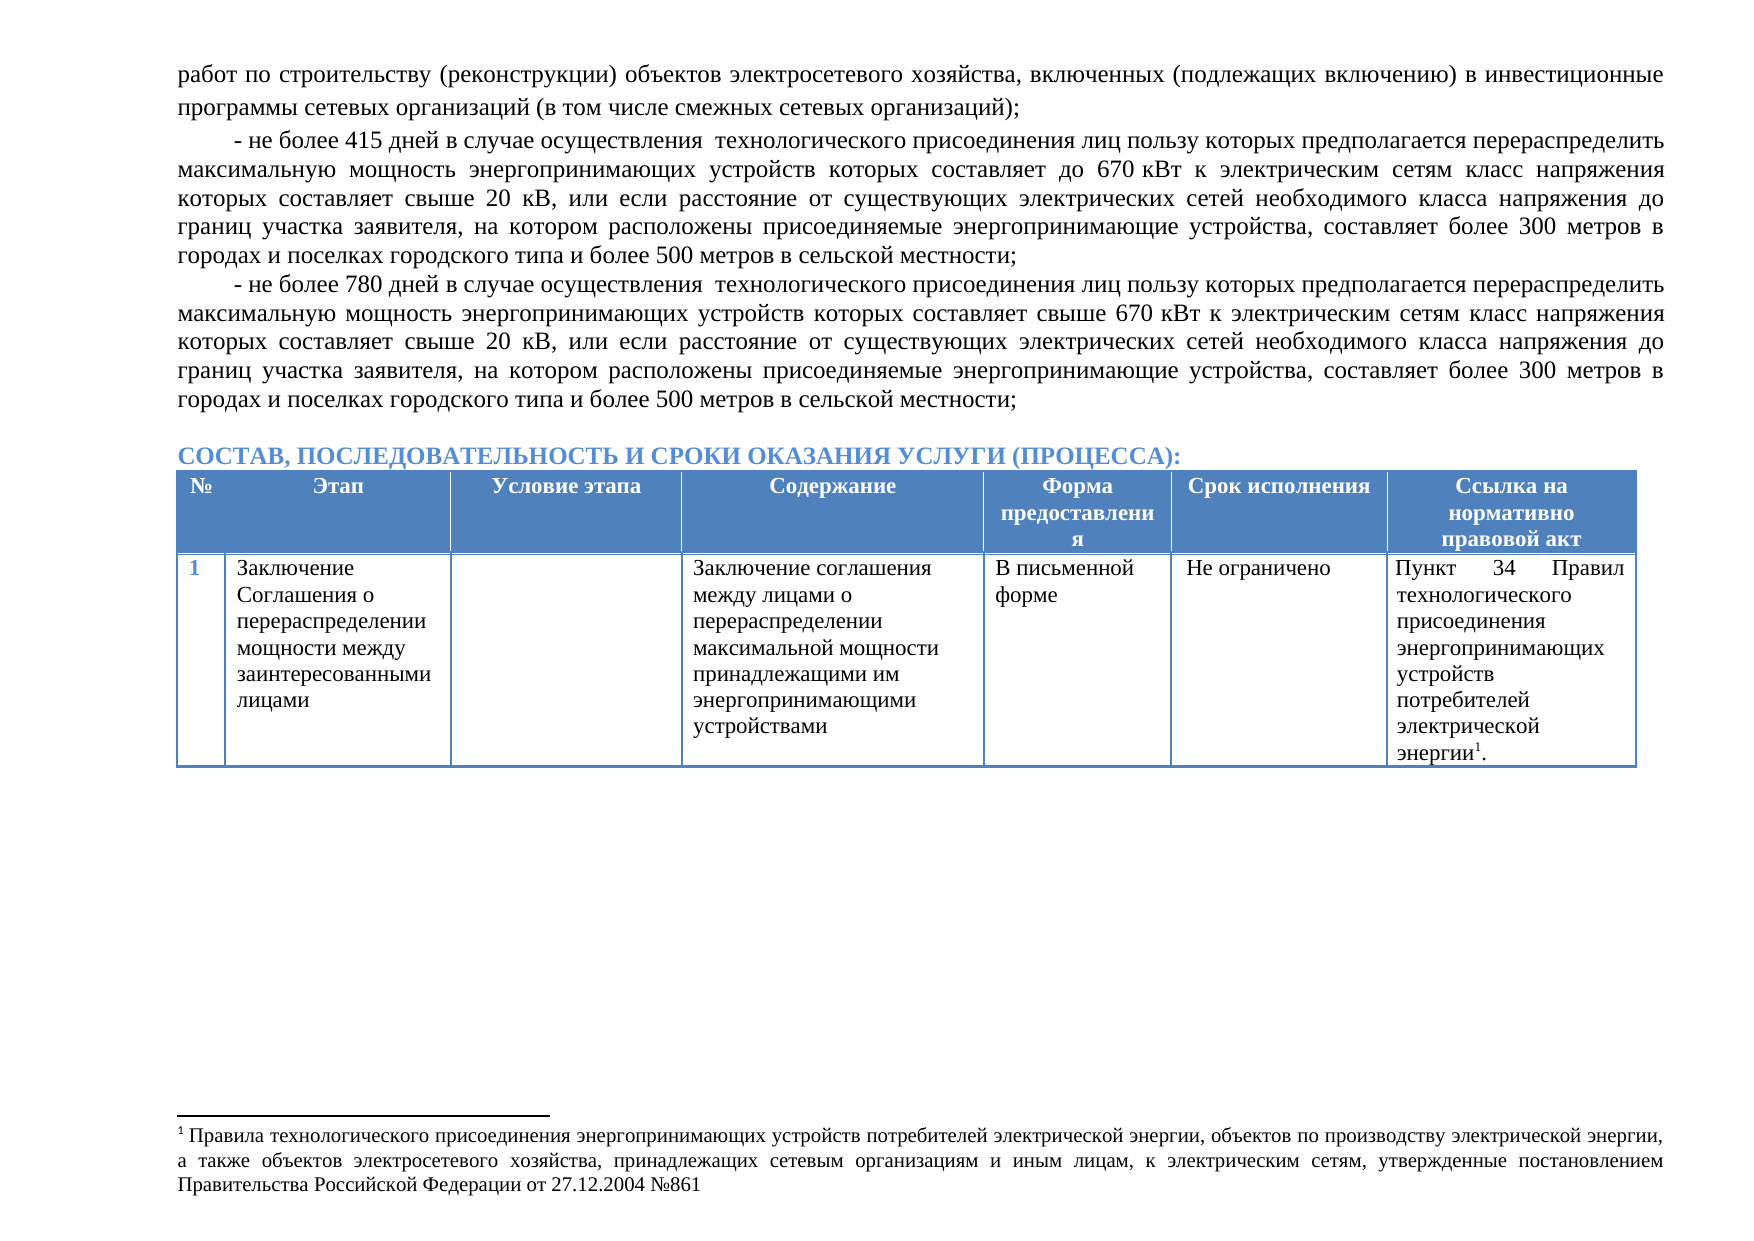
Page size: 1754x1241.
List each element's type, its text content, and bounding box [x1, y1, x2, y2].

table_header № [178, 472, 224, 551]
table_header Срок исполнения [1172, 472, 1387, 551]
table_cell В письменной форме [985, 555, 1170, 765]
table_header Этап [226, 472, 450, 551]
table_cell Не ограничено [1172, 555, 1386, 765]
table_cell Заключение соглашения между лицами о перераспределении максимальной мощности принадлежащими им энергопринимающими устройствами [683, 555, 983, 765]
text СОСТАВ, ПОСЛЕДОВАТЕЛЬНОСТЬ И СРОКИ ОКАЗАНИЯ УСЛУГИ (ПРОЦЕССА): [177, 441, 1665, 470]
table_cell 1 [178, 555, 224, 765]
table_header Ссылка на нормативно правовой акт [1388, 472, 1635, 551]
table_header Содержание [682, 472, 983, 551]
table_cell [452, 555, 681, 765]
table_header Форма предоставления [984, 472, 1171, 551]
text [177, 59, 1665, 121]
text - не более 415 дней в случае осуществления технологического присоединения лиц пользу которых предполагается перераспределить максимальную мощность энергопринимающих устройств которых составляет до 670 кВт к электрическим сетям класс напряжения которых составляет свыше 20 кВ, или если расстояние от существующих электрических сетей необходимого класса напряжения до границ участка заявителя, на котором расположены присоединяемые энергопринимающие устройства, составляет более 300 метров в городах и поселках городского типа и более 500 метров в сельской местности; [177, 125, 1665, 269]
table_cell Пункт 34 Правил технологического присоединения энергопринимающих устройств потребителей электрической энергии. [1388, 555, 1635, 765]
table_header Условие этапа [451, 472, 681, 551]
text - не более 780 дней в случае осуществления технологического присоединения лиц пользу которых предполагается перераспределить максимальную мощность энергопринимающих устройств которых составляет свыше 670 кВт к электрическим сетям класс напряжения которых составляет свыше 20 кВ, или если расстояние от существующих электрических сетей необходимого класса напряжения до границ участка заявителя, на котором расположены присоединяемые энергопринимающие устройства, составляет более 300 метров в городах и поселках городского типа и более 500 метров в сельской местности; [177, 269, 1665, 413]
table_cell Заключение Соглашения о перераспределении мощности между заинтересованными лицами [226, 555, 450, 765]
